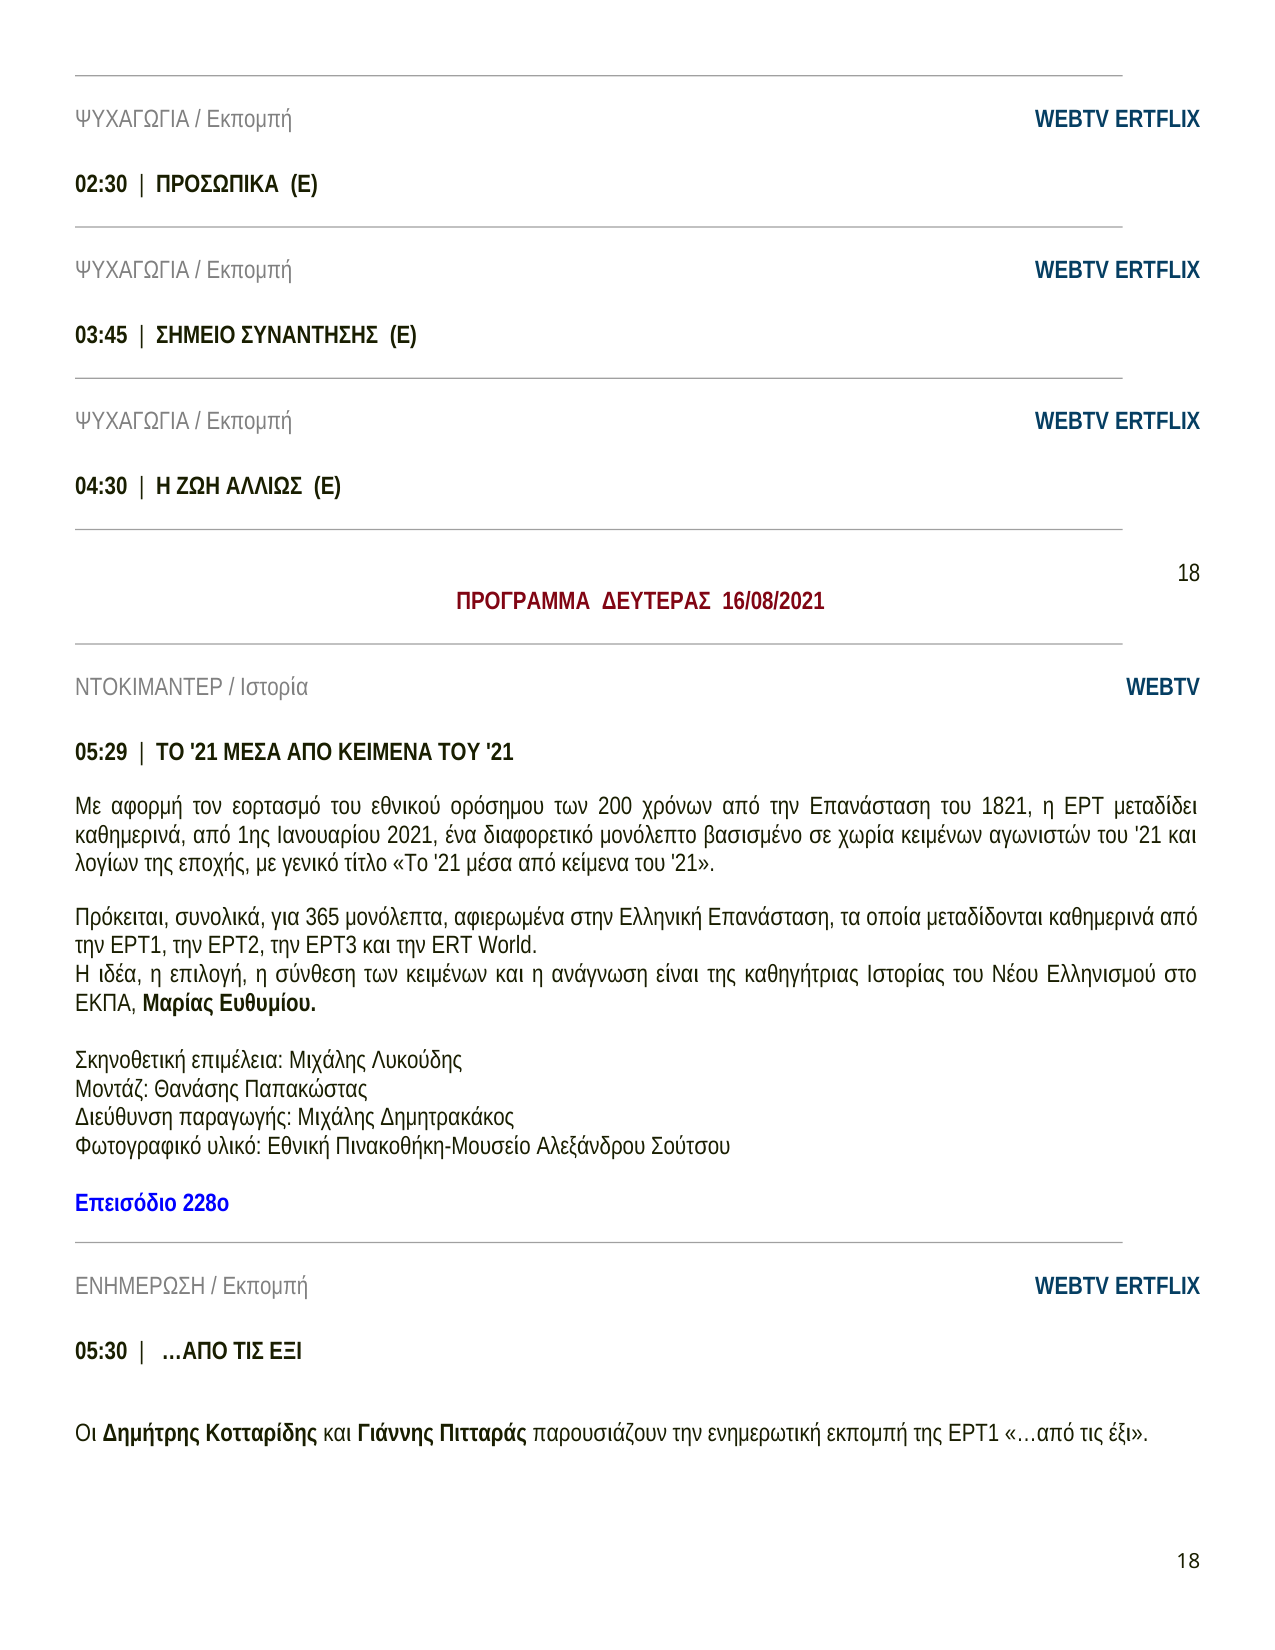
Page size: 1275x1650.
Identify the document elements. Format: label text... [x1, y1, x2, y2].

table_header WEBTV [638, 672, 1200, 701]
text Με αφορμή τον εορτασμό του εθνικού ορόσημου των 200 χρόνων από την Επανάσταση του 1821, η ΕΡΤ μεταδίδει καθημερινά, από 1ης Ιανουαρίου 2021, ένα διαφορετικό μονόλεπτο βασισμένο σε χωρία κειμένων αγωνιστών του '21 και λογίων της εποχής, με γενικό τίτλο «Το '21 μέσα από κείμενα του '21». [75, 791, 1200, 877]
text 05:30 | …ΑΠΟ ΤΙΣ ΕΞΙ [75, 1299, 1200, 1393]
table_header ΨΥΧΑΓΩΓΙΑ / Εκπομπή [75, 255, 637, 284]
text Πρόκειται, συνολικά, για 365 μονόλεπτα, αφιερωμένα στην Ελληνική Επανάσταση, τα οποία μεταδίδονται καθημερινά από την ΕΡΤ1, την ΕΡΤ2, την ΕΡΤ3 και την ERT World. [75, 902, 1200, 959]
table_header ΨΥΧΑΓΩΓΙΑ / Εκπομπή [75, 406, 637, 435]
text 04:30 | Η ΖΩΗ ΑΛΛΙΩΣ (E) [75, 435, 1200, 529]
text 05:29 | ΤΟ '21 ΜΕΣΑ ΑΠΟ ΚΕΙΜΕΝΑ ΤΟΥ '21 [75, 701, 1200, 766]
table_header WEBTV ERTFLIX [638, 104, 1200, 132]
table_header WEBTV ERTFLIX [638, 406, 1200, 435]
text 03:45 | ΣΗΜΕΙΟ ΣΥΝΑΝΤΗΣΗΣ (E) [75, 284, 1200, 377]
text 2 [75, 557, 1200, 586]
table_header ΝΤΟΚΙΜΑΝΤΕΡ / Ιστορία [75, 672, 637, 701]
table_header ΨΥΧΑΓΩΓΙΑ / Εκπομπή [75, 104, 637, 132]
text Σκηνοθετική επιμέλεια: Μιχάλης Λυκούδης Μοντάζ: Θανάσης Παπακώστας Διεύθυνση παραγωγής: Μιχάλης Δημητρακάκος Φωτογραφικό υλικό: Εθνική Πινακοθήκη-Μουσείο Αλεξάνδρου Σούτσου [75, 1016, 1200, 1160]
text Η ιδέα, η επιλογή, η σύνθεση των κειμένων και η ανάγνωση είναι της καθηγήτριας Ιστορίας του Νέου Ελληνισμού στο ΕΚΠΑ, Μαρίας Ευθυμίου. [75, 959, 1200, 1016]
table_header ΕΝΗΜΕΡΩΣΗ / Εκπομπή [75, 1271, 637, 1299]
table_header WEBTV ERTFLIX [638, 1271, 1200, 1299]
text 02:30 | ΠΡΟΣΩΠΙΚΑ (E) [75, 132, 1200, 226]
table_header WEBTV ERTFLIX [638, 255, 1200, 284]
text ΠΡΟΓΡΑΜΜΑ ΔΕΥΤΕΡΑΣ 16/08/2021 [75, 586, 1200, 615]
text Eπεισόδιο 228ο [75, 1160, 1200, 1217]
text Οι Δημήτρης Κοτταρίδης και Γιάννης Πιτταράς παρουσιάζουν την ενημερωτική εκπομπή της ΕΡΤ1 «…από τις έξι». [75, 1418, 1200, 1447]
